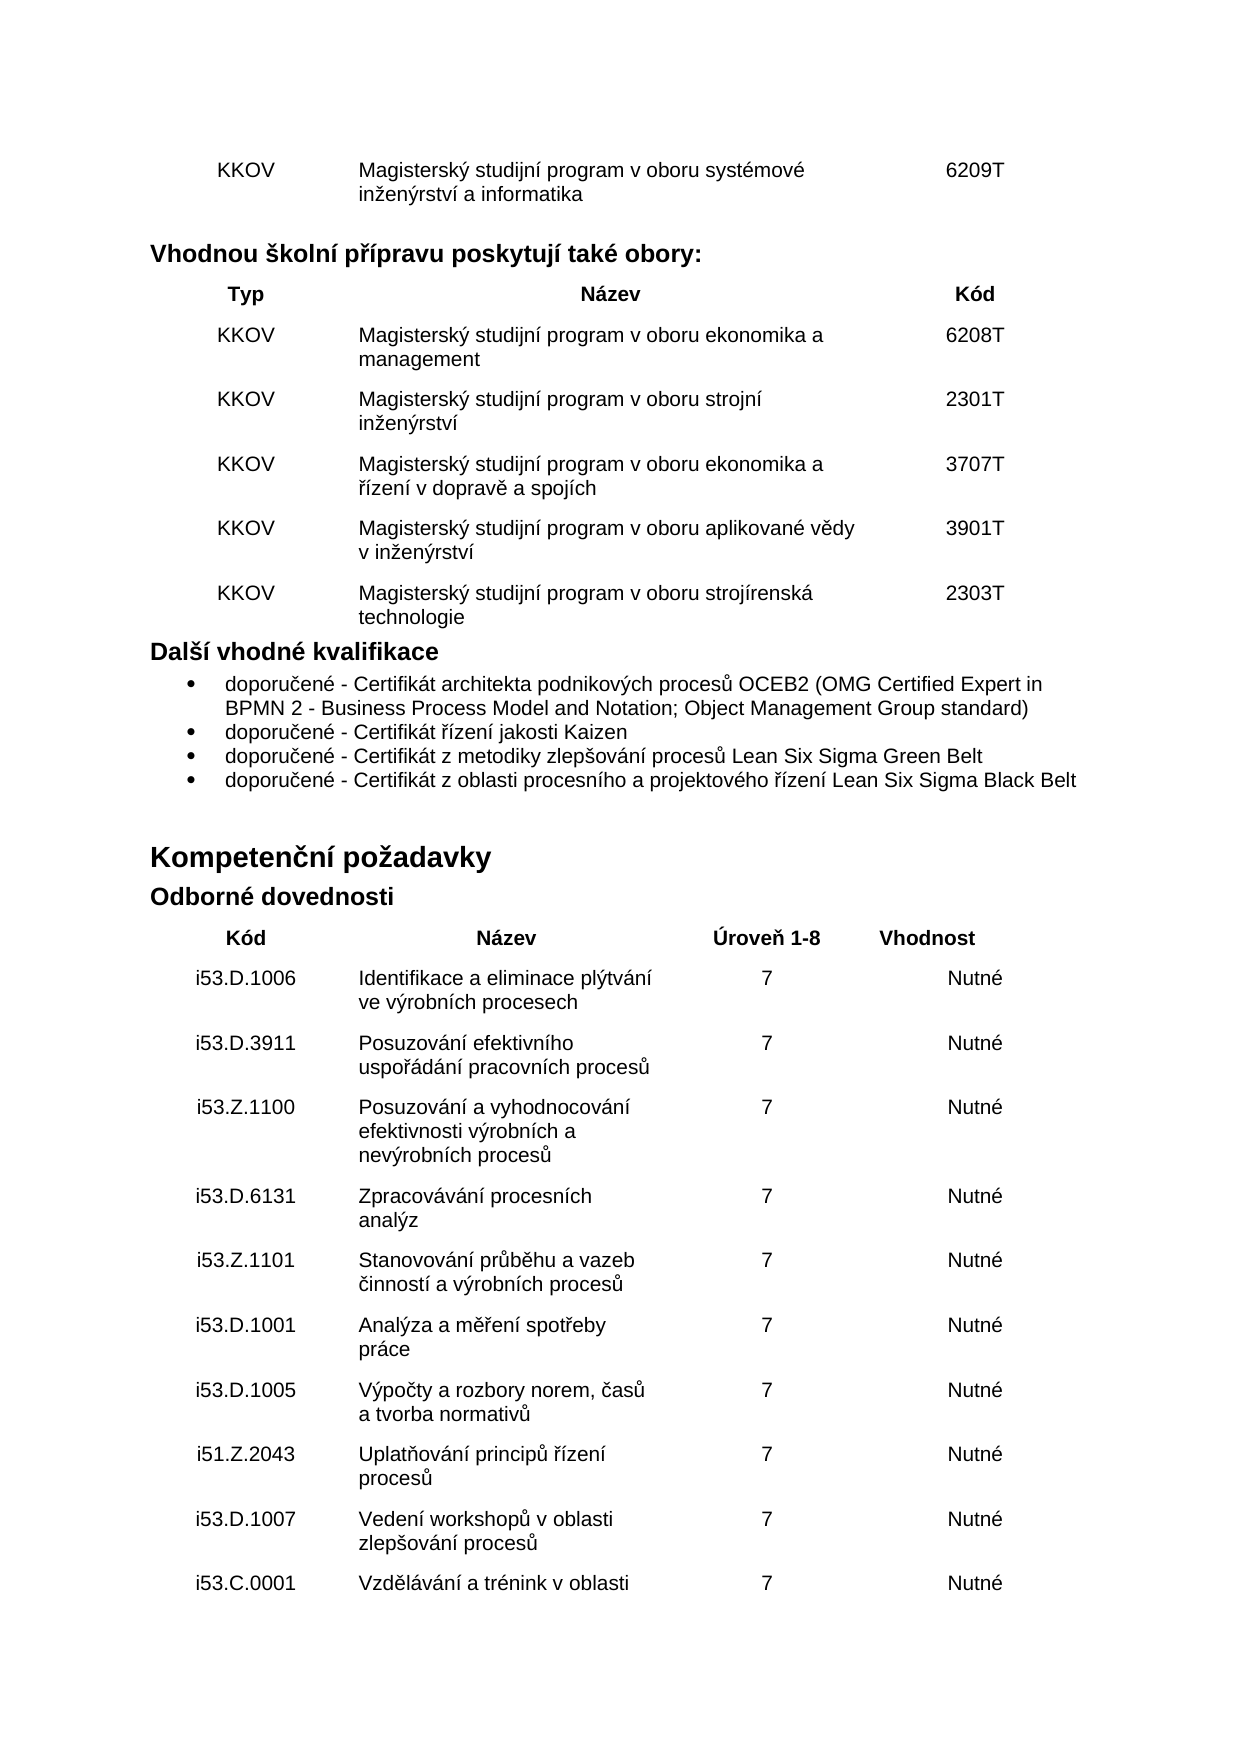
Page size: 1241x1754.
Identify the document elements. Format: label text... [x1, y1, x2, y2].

table_cell KKOV [142, 573, 350, 637]
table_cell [350, 1563, 662, 1603]
subtitle Další vhodné kvalifikace [150, 637, 1090, 666]
list doporučené - Certifikát architekta podnikových procesů OCEB2 (OMG Certified Expert in BPMN 2 - Business Process Model and Notation; Object Management Group standard) [187, 672, 1090, 720]
table_cell Zpracovávání procesních analýz [350, 1175, 662, 1240]
table_cell 2301T [871, 379, 1079, 443]
list doporučené - Certifikát z oblasti procesního a projektového řízení Lean Six Sigma Black Belt [187, 768, 1090, 792]
table_cell 7 [663, 1498, 871, 1563]
list doporučené - Certifikát řízení jakosti Kaizen [187, 720, 1090, 744]
table_cell 6208T [871, 314, 1079, 379]
table_cell Nutné [871, 1305, 1079, 1369]
table_cell Nutné [871, 1087, 1079, 1175]
subtitle Odborné dovednosti [150, 882, 1090, 911]
table_cell i53.D.1005 [142, 1369, 350, 1434]
table_header Kód [142, 917, 350, 958]
table_cell Stanovování průběhu a vazeb činností a výrobních procesů [350, 1240, 662, 1304]
table_cell Analýza a měření spotřeby práce [350, 1305, 662, 1369]
table_cell 7 [663, 1434, 871, 1498]
table_cell 7 [663, 1240, 871, 1304]
table_cell Magisterský studijní program v oboru ekonomika a management [350, 314, 871, 379]
table_header Úroveň 1-8 [663, 917, 871, 958]
table_cell Magisterský studijní program v oboru ekonomika a řízení v dopravě a spojích [350, 443, 871, 508]
table_cell Nutné [871, 1240, 1079, 1304]
table_cell KKOV [142, 314, 350, 379]
table_cell 3707T [871, 443, 1079, 508]
table_cell Nutné [871, 1369, 1079, 1434]
table_cell Nutné [871, 1434, 1079, 1498]
table_cell Identifikace a eliminace plýtvání ve výrobních procesech [350, 958, 662, 1022]
table_cell i53.Z.1101 [142, 1240, 350, 1304]
table_header Kód [871, 274, 1079, 314]
table_cell 7 [663, 1087, 871, 1175]
subtitle Kompetenční požadavky [150, 840, 1090, 874]
table_cell Nutné [871, 1563, 1079, 1603]
table_cell Nutné [871, 1022, 1079, 1087]
table_cell i53.Z.1100 [142, 1087, 350, 1175]
table_cell KKOV [142, 150, 350, 214]
table_cell i53.D.6131 [142, 1175, 350, 1240]
table_cell 7 [663, 1369, 871, 1434]
table_cell i53.D.1007 [142, 1498, 350, 1563]
table_cell i53.C.0001 [142, 1563, 350, 1603]
table_cell 7 [663, 958, 871, 1022]
table_cell Posuzování efektivního uspořádání pracovních procesů [350, 1022, 662, 1087]
table_cell 7 [663, 1022, 871, 1087]
table_cell Magisterský studijní program v oboru systémové inženýrství a informatika [350, 150, 871, 214]
subtitle Vhodnou školní přípravu poskytují také obory: [150, 238, 1090, 267]
table_cell Vedení workshopů v oblasti zlepšování procesů [350, 1498, 662, 1563]
list doporučené - Certifikát z metodiky zlepšování procesů Lean Six Sigma Green Belt [187, 744, 1090, 768]
table_header Vhodnost [871, 917, 1079, 958]
table_cell 6209T [871, 150, 1079, 214]
table_header Název [350, 917, 662, 958]
table_cell Nutné [871, 1498, 1079, 1563]
table_cell Magisterský studijní program v oboru strojírenská technologie [350, 573, 871, 637]
table_cell Výpočty a rozbory norem, časů a tvorba normativů [350, 1369, 662, 1434]
table_cell 7 [663, 1563, 871, 1603]
table_header Typ [142, 274, 350, 314]
table_cell Nutné [871, 958, 1079, 1022]
table_cell i53.D.1001 [142, 1305, 350, 1369]
table_cell Uplatňování principů řízení procesů [350, 1434, 662, 1498]
table_cell KKOV [142, 379, 350, 443]
table_cell 3901T [871, 508, 1079, 572]
table_cell 7 [663, 1305, 871, 1369]
table_cell 2303T [871, 573, 1079, 637]
table_cell Magisterský studijní program v oboru aplikované vědy v inženýrství [350, 508, 871, 572]
table_cell Magisterský studijní program v oboru strojní inženýrství [350, 379, 871, 443]
table_cell KKOV [142, 508, 350, 572]
table_cell 7 [663, 1175, 871, 1240]
table_cell i53.D.1006 [142, 958, 350, 1022]
table_cell Posuzování a vyhodnocování efektivnosti výrobních a nevýrobních procesů [350, 1087, 662, 1175]
table_cell i53.D.3911 [142, 1022, 350, 1087]
table_cell i51.Z.2043 [142, 1434, 350, 1498]
table_header Název [350, 274, 871, 314]
table_cell KKOV [142, 443, 350, 508]
table_cell Nutné [871, 1175, 1079, 1240]
